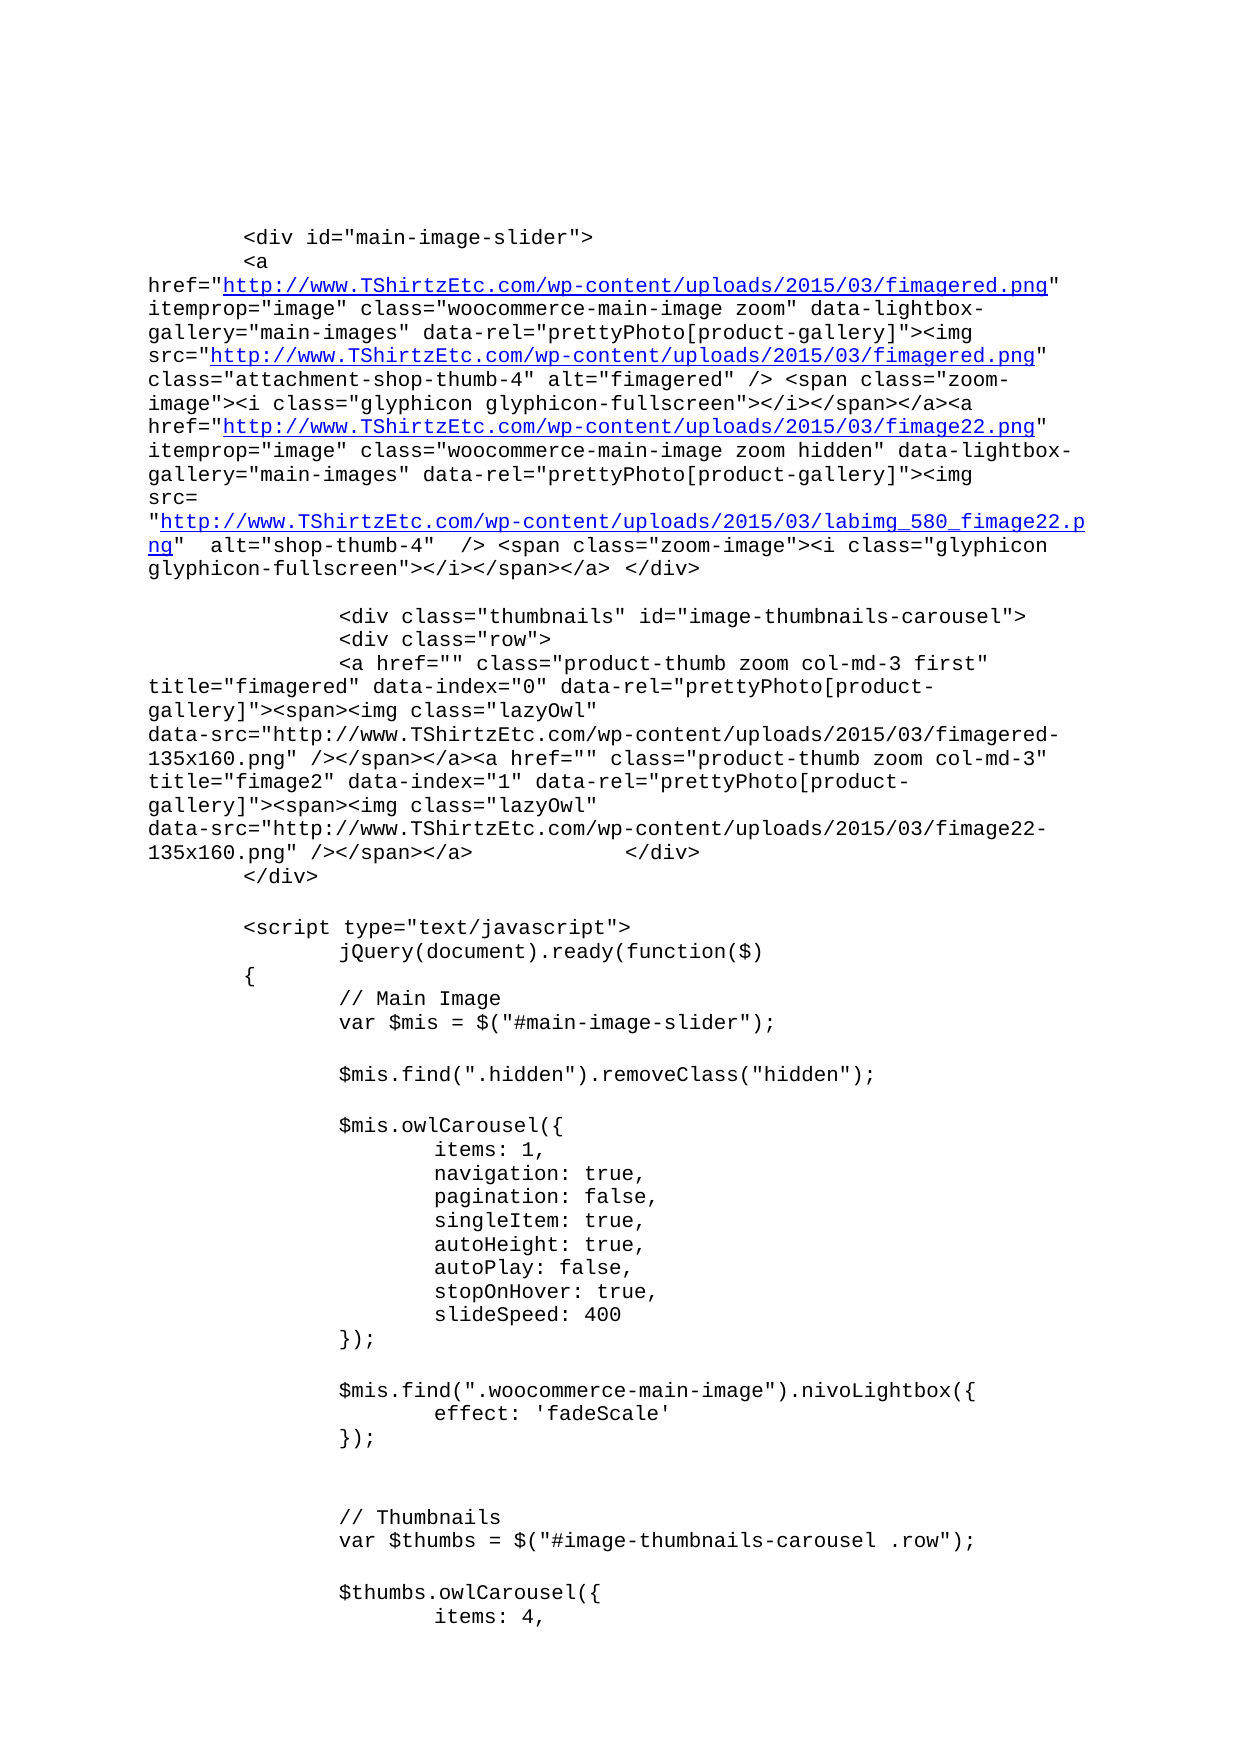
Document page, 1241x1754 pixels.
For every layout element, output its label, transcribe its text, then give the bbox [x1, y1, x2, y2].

text jQuery(document).ready(function($) [148, 941, 1093, 965]
text navigation: true, [148, 1163, 1093, 1186]
text <div class="row"> [148, 629, 1093, 653]
text $mis.find(".woocommerce-main-image").nivoLightbox({ [148, 1380, 1093, 1403]
text <a href="" class="product-thumb zoom col-md-3 first" title="fimagered" data-index="0" data-rel="prettyPhoto[product-gallery]"><span><img class="lazyOwl" data-src="http://www.TShirtzEtc.com/wp-content/uploads/2015/03/fimagered-135x160.png" /></span></a><a href="" class="product-thumb zoom col-md-3" title="fimage2" data-index="1" data-rel="prettyPhoto[product-gallery]"><span><img class="lazyOwl" data-src="http://www.TShirtzEtc.com/wp-content/uploads/2015/03/fimage22-135x160.png" /></span></a> </div> [148, 653, 1093, 866]
text stopOnHover: true, [148, 1281, 1093, 1304]
text $thumbs.owlCarousel({ [148, 1582, 1093, 1606]
text $mis.owlCarousel({ [148, 1115, 1093, 1139]
text }); [148, 1427, 1093, 1451]
text items: 4, [148, 1606, 1093, 1629]
text <a href="http://www.TShirtzEtc.com/wp-content/uploads/2015/03/fimagered.png" itemprop="image" class="woocommerce-main-image zoom" data-lightbox-gallery="main-images" data-rel="prettyPhoto[product-gallery]"><img src="http://www.TShirtzEtc.com/wp-content/uploads/2015/03/fimagered.png" class="attachment-shop-thumb-4" alt="fimagered" /> <span class="zoom-image"><i class="glyphicon glyphicon-fullscreen"></i></span></a><a href="http://www.TShirtzEtc.com/wp-content/uploads/2015/03/fimage22.png" itemprop="image" class="woocommerce-main-image zoom hidden" data-lightbox-gallery="main-images" data-rel="prettyPhoto[product-gallery]"><img src="http://www.TShirtzEtc.com/wp-content/uploads/2015/03/labimg_580_fimage22.png" alt="shop-thumb-4" /> <span class="zoom-image"><i class="glyphicon glyphicon-fullscreen"></i></span></a> </div> [148, 251, 1093, 582]
text $mis.find(".hidden").removeClass("hidden"); [148, 1064, 1093, 1087]
text <div id="main-image-slider"> [148, 227, 1093, 251]
text <script type="text/javascript"> [148, 917, 1093, 941]
text autoPlay: false, [148, 1257, 1093, 1281]
text effect: 'fadeScale' [148, 1403, 1093, 1427]
text <div class="thumbnails" id="image-thumbnails-carousel"> [148, 606, 1093, 629]
text var $thumbs = $("#image-thumbnails-carousel .row"); [148, 1530, 1093, 1554]
text }); [148, 1328, 1093, 1352]
text var $mis = $("#main-image-slider"); [148, 1012, 1093, 1036]
text items: 1, [148, 1139, 1093, 1163]
text slideSpeed: 400 [148, 1304, 1093, 1328]
text // Thumbnails [148, 1507, 1093, 1530]
text // Main Image [148, 988, 1093, 1012]
text { [148, 965, 1093, 988]
text autoHeight: true, [148, 1233, 1093, 1257]
text singleItem: true, [148, 1210, 1093, 1233]
text pagination: false, [148, 1186, 1093, 1210]
text </div> [148, 866, 1093, 889]
